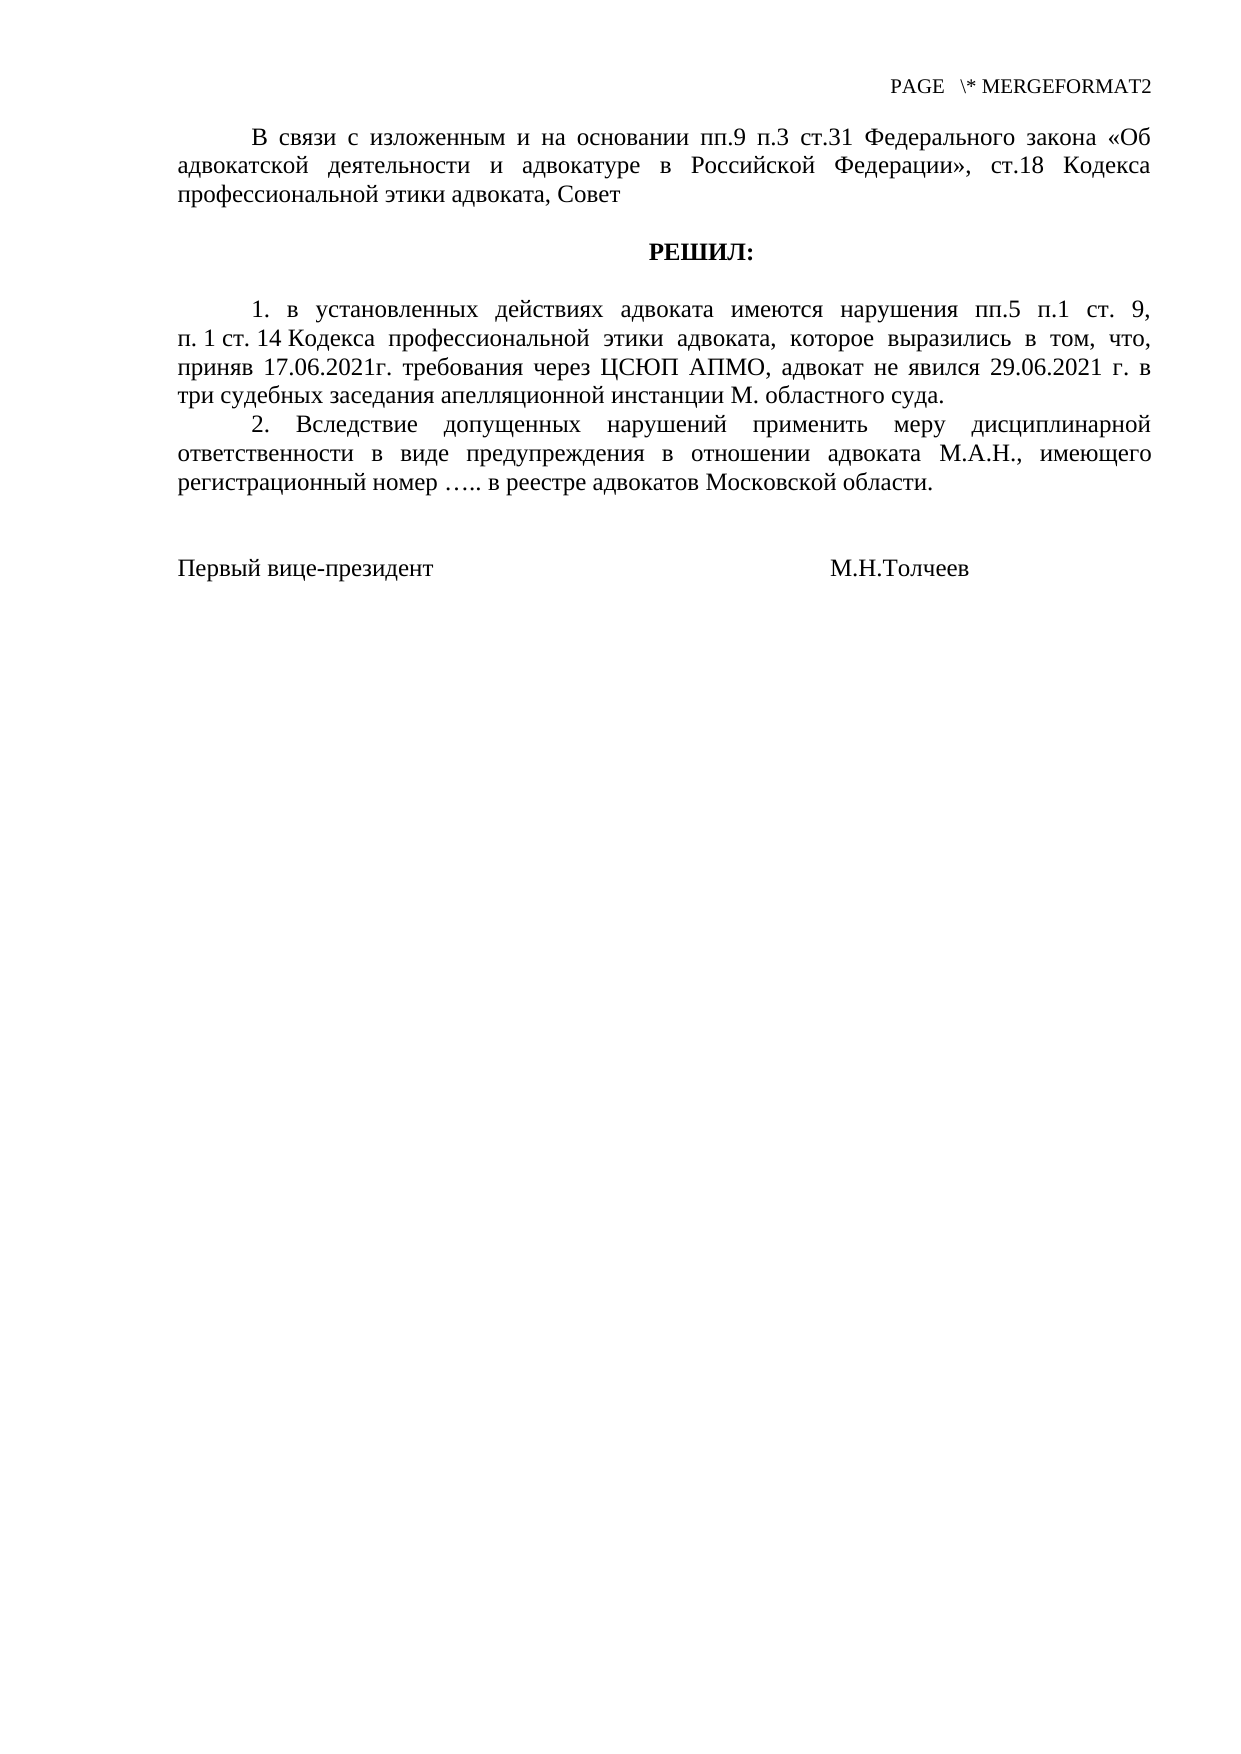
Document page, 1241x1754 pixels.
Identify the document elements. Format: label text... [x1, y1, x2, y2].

text РЕШИЛ: [177, 237, 1152, 266]
text 2. Вследствие допущенных нарушений применить меру дисциплинарной ответственности в виде предупреждения в отношении адвоката М.А.Н., имеющего регистрационный номер ….. в реестре адвокатов Московской области. [177, 409, 1152, 496]
text Первый вице-президент М.Н.Толчеев [177, 553, 1152, 582]
text 1. в установленных действиях адвоката имеются нарушения пп.5 п.1 ст. 9, п. 1 ст. 14 Кодекса профессиональной этики адвоката, которое выразились в том, что, приняв 17.06.2021г. требования через ЦСЮП АПМО, адвокат не явился 29.06.2021 г. в три судебных заседания апелляционной инстанции М. областного суда. [177, 294, 1152, 409]
text В связи с изложенным и на основании пп.9 п.3 ст.31 Федерального закона «Об адвокатской деятельности и адвокатуре в Российской Федерации», ст.18 Кодекса профессиональной этики адвоката, Совет [177, 122, 1152, 208]
